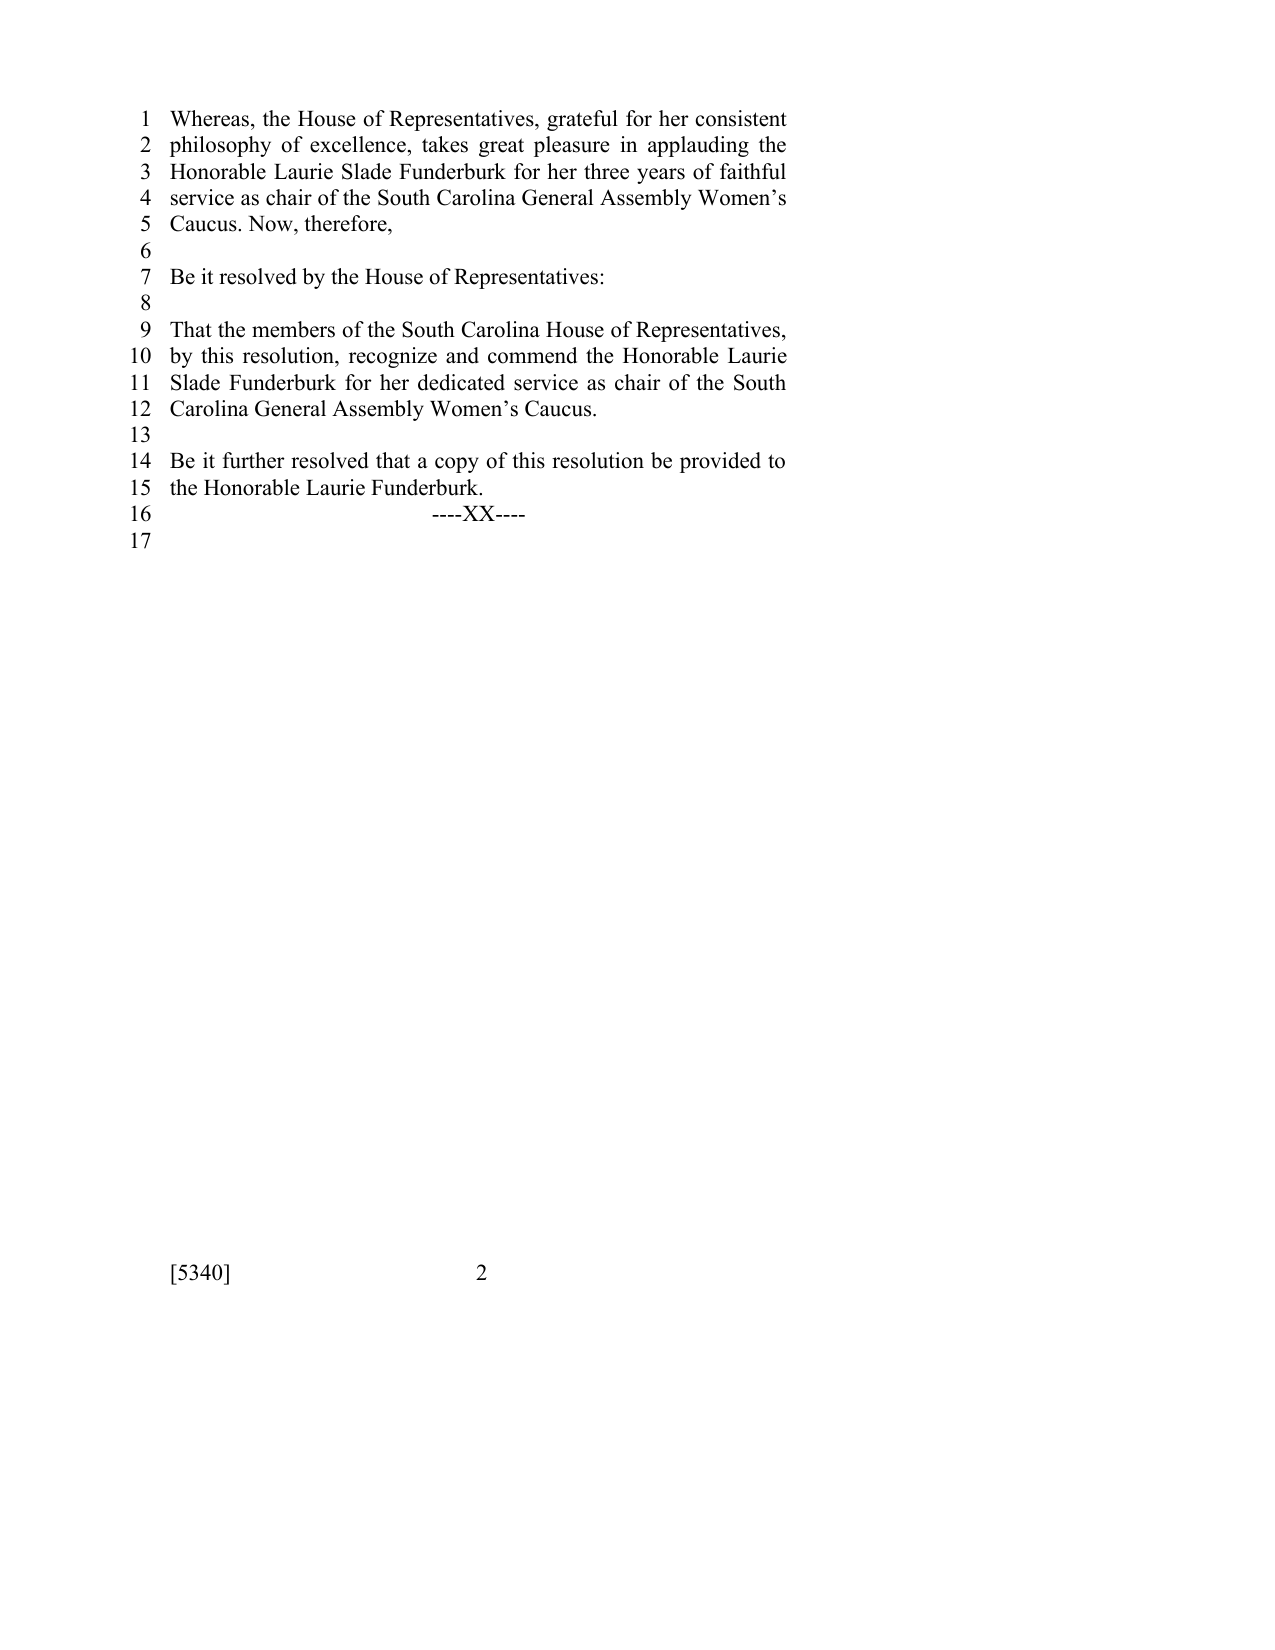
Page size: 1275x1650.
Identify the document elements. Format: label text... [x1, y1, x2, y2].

text Be it further resolved that a copy of this resolution be provided to the Honorable Laurie Funderburk. [169, 448, 787, 500]
text That the members of the South Carolina House of Representatives, by this resolution, recognize and commend the Honorable Laurie Slade Funderburk for her dedicated service as chair of the South Carolina General Assembly Women’s Caucus. [169, 316, 787, 421]
text Whereas, the House of Representatives, grateful for her consistent philosophy of excellence, takes great pleasure in applauding the Honorable Laurie Slade Funderburk for her three years of faithful service as chair of the South Carolina General Assembly Women’s Caucus. Now, therefore, [169, 105, 787, 237]
text ----XX---- [169, 500, 787, 527]
text Be it resolved by the House of Representatives: [169, 263, 787, 289]
